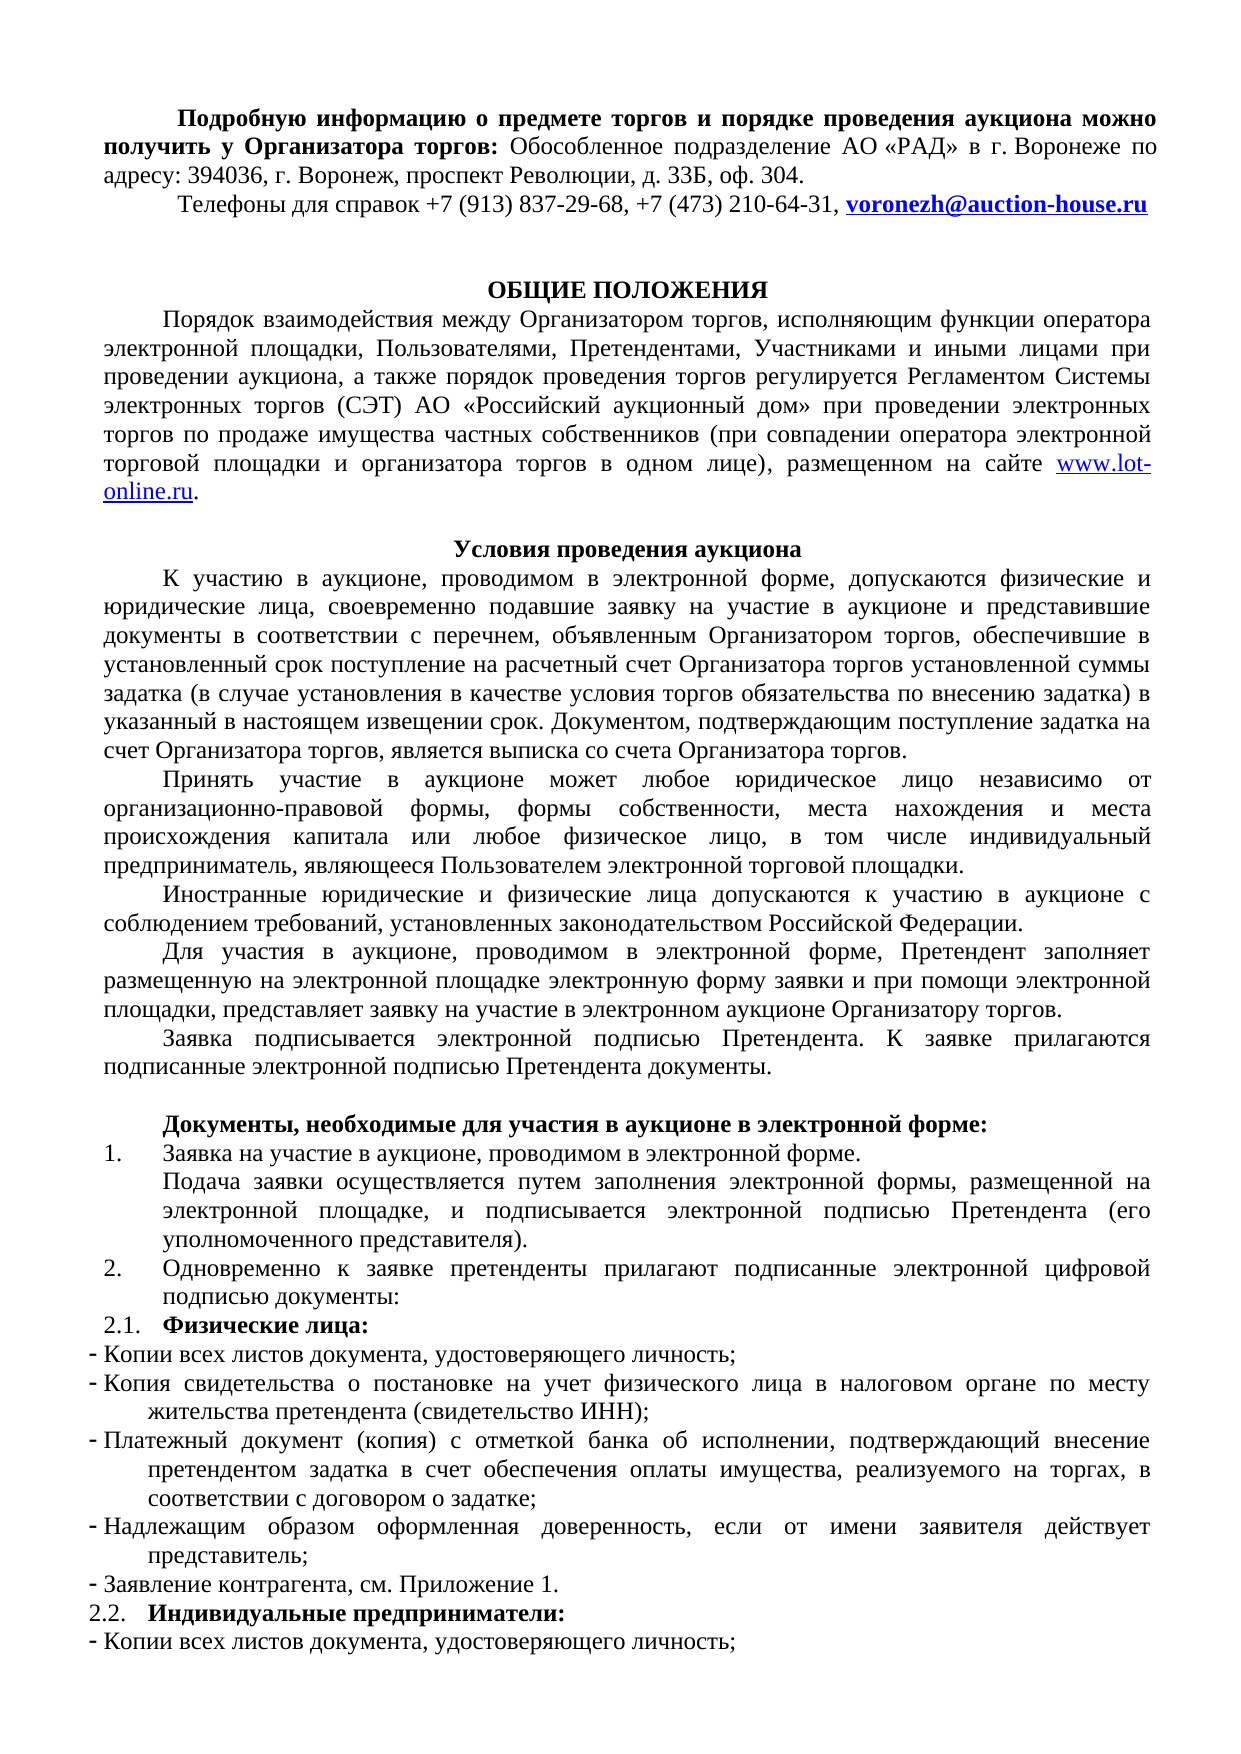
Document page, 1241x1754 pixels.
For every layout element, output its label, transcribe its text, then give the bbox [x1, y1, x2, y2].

list Копия свидетельства о постановке на учет физического лица в налоговом органе по месту жительства претендента (свидетельство ИНН); [88, 1368, 1152, 1425]
text Для участия в аукционе, проводимом в электронной форме, Претендент заполняет размещенную на электронной площадке электронную форму заявки и при помощи электронной площадки, представляет заявку на участие в электронном аукционе Организатору торгов. [103, 936, 1152, 1023]
list Одновременно к заявке претенденты прилагают подписанные электронной цифровой подписью документы: [103, 1253, 1152, 1310]
text Заявка подписывается электронной подписью Претендента. К заявке прилагаются подписанные электронной подписью Претендента документы. [103, 1023, 1152, 1080]
text К участию в аукционе, проводимом в электронной форме, допускаются физические и юридические лица, своевременно подавшие заявку на участие в аукционе и представившие документы в соответствии с перечнем, объявленным Организатором торгов, обеспечившие в установленный срок поступление на расчетный счет Организатора торгов установленной суммы задатка (в случае установления в качестве условия торгов обязательства по внесению задатка) в указанный в настоящем извещении срок. Документом, подтверждающим поступление задатка на счет Организатора торгов, является выписка со счета Организатора торгов. [103, 563, 1152, 764]
list Физические лица: [103, 1310, 1152, 1339]
list Надлежащим образом оформленная доверенность, если от имени заявителя действует представитель; [88, 1511, 1152, 1569]
list Копии всех листов документа, удостоверяющего личность; [88, 1626, 1152, 1655]
text Условия проведения аукциона [103, 534, 1152, 563]
list Заявка на участие в аукционе, проводимом в электронной форме. [103, 1138, 1152, 1166]
text Документы, необходимые для участия в аукционе в электронной форме: [162, 1109, 1152, 1138]
list Копии всех листов документа, удостоверяющего личность; [88, 1339, 1152, 1368]
list Индивидуальные предприниматели: [88, 1598, 1152, 1626]
text Телефоны для справок +7 (913) 837-29-68, +7 (473) 210-64-31, voronezh@auction-house.ru [103, 189, 1152, 218]
list Заявление контрагента, см. Приложение 1. [88, 1569, 1152, 1598]
text Принять участие в аукционе может любое юридическое лицо независимо от организационно-правовой формы, формы собственности, места нахождения и места происхождения капитала или любое физическое лицо, в том числе индивидуальный предприниматель, являющееся Пользователем электронной торговой площадки. [103, 764, 1152, 879]
text Порядок взаимодействия между Организатором торгов, исполняющим функции оператора электронной площадки, Пользователями, Претендентами, Участниками и иными лицами при проведении аукциона, а также порядок проведения торгов регулируется Регламентом Системы электронных торгов (СЭТ) АО «Российский аукционный дом» при проведении электронных торгов по продаже имущества частных собственников (при совпадении оператора электронной торговой площадки и организатора торгов в одном лице), размещенном на сайте www.lot-online.ru. [103, 304, 1152, 505]
text Подача заявки осуществляется путем заполнения электронной формы, размещенной на электронной площадке, и подписывается электронной подписью Претендента (его уполномоченного представителя). [162, 1166, 1152, 1253]
text Подробную информацию о предмете торгов и порядке проведения аукциона можно получить у Организатора торгов: Обособленное подразделение АО «РАД» в г. Воронеже по адресу: 394036, г. Воронеж, проспект Революции, д. 33Б, оф. 304. [103, 103, 1157, 189]
text Иностранные юридические и физические лица допускаются к участию в аукционе с соблюдением требований, установленных законодательством Российской Федерации. [103, 879, 1152, 936]
text ОБЩИЕ ПОЛОЖЕНИЯ [103, 275, 1152, 304]
